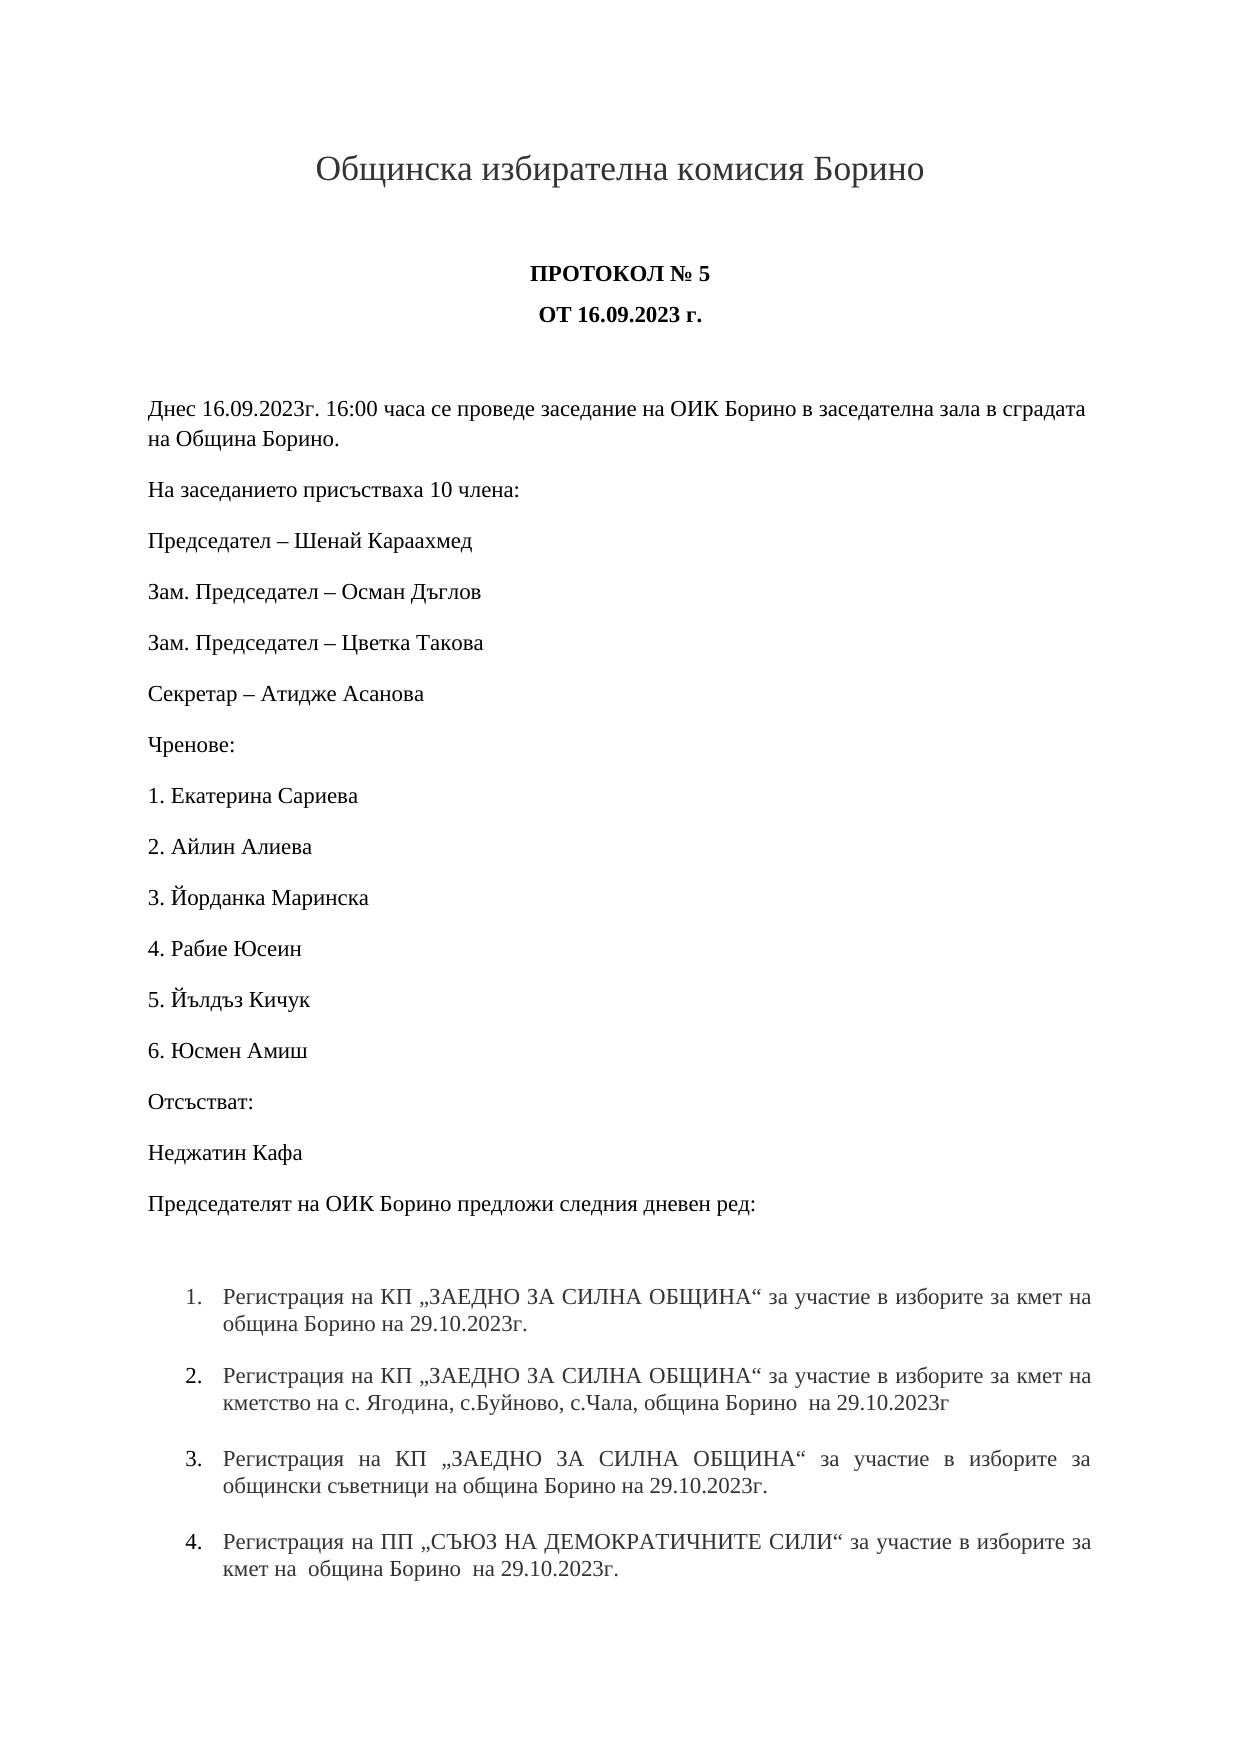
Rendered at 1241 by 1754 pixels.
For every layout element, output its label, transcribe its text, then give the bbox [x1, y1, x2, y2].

text 5. Йълдъз Кичук [148, 986, 1093, 1013]
text На заседанието присъстваха 10 члена: [148, 476, 1093, 502]
text 2. Айлин Алиева [148, 833, 1093, 859]
list Регистрация на КП „ЗАЕДНО ЗА СИЛНА ОБЩИНА“ за участие в изборите за общински съветници на община Борино на 29.10.2023г. [185, 1445, 1093, 1498]
text ОТ 16.09.2023 г. [148, 302, 1093, 328]
list Регистрация на КП „ЗАЕДНО ЗА СИЛНА ОБЩИНА“ за участие в изборите за кмет на кметство на с. Ягодина, с.Буйново, с.Чала, община Борино на 29.10.2023г [185, 1362, 1093, 1415]
text 6. Юсмен Амиш [148, 1037, 1093, 1064]
text Председател – Шенай Караахмед [148, 527, 1093, 553]
list Регистрация на КП „ЗАЕДНО ЗА СИЛНА ОБЩИНА“ за участие в изборите за кмет на община Борино на 29.10.2023г. [185, 1283, 1093, 1336]
text Председателят на ОИК Борино предложи следния дневен ред: [148, 1190, 1093, 1217]
text Зам. Председател – Осман Дъглов [148, 578, 1093, 604]
text Неджатин Кафа [148, 1139, 1093, 1166]
text Секретар – Атидже Асанова [148, 680, 1093, 706]
text Общинска избирателна комисия Борино [148, 148, 1093, 188]
text Чренове: [148, 731, 1093, 757]
text 3. Йорданка Маринска [148, 884, 1093, 911]
text 4. Рабие Юсеин [148, 935, 1093, 962]
text Днес 16.09.2023г. 16:00 часа се проведе заседание на ОИК Борино в заседателна зала в сградата на Община Борино. [148, 394, 1093, 451]
text Зам. Председател – Цветка Такова [148, 629, 1093, 655]
text 1. Екатерина Сариева [148, 782, 1093, 808]
text Отсъстват: [148, 1088, 1093, 1115]
list Регистрация на ПП „СЪЮЗ НА ДЕМОКРАТИЧНИТЕ СИЛИ“ за участие в изборите за кмет на община Борино на 29.10.2023г. [185, 1528, 1093, 1581]
text ПРОТОКОЛ № 5 [148, 259, 1093, 286]
